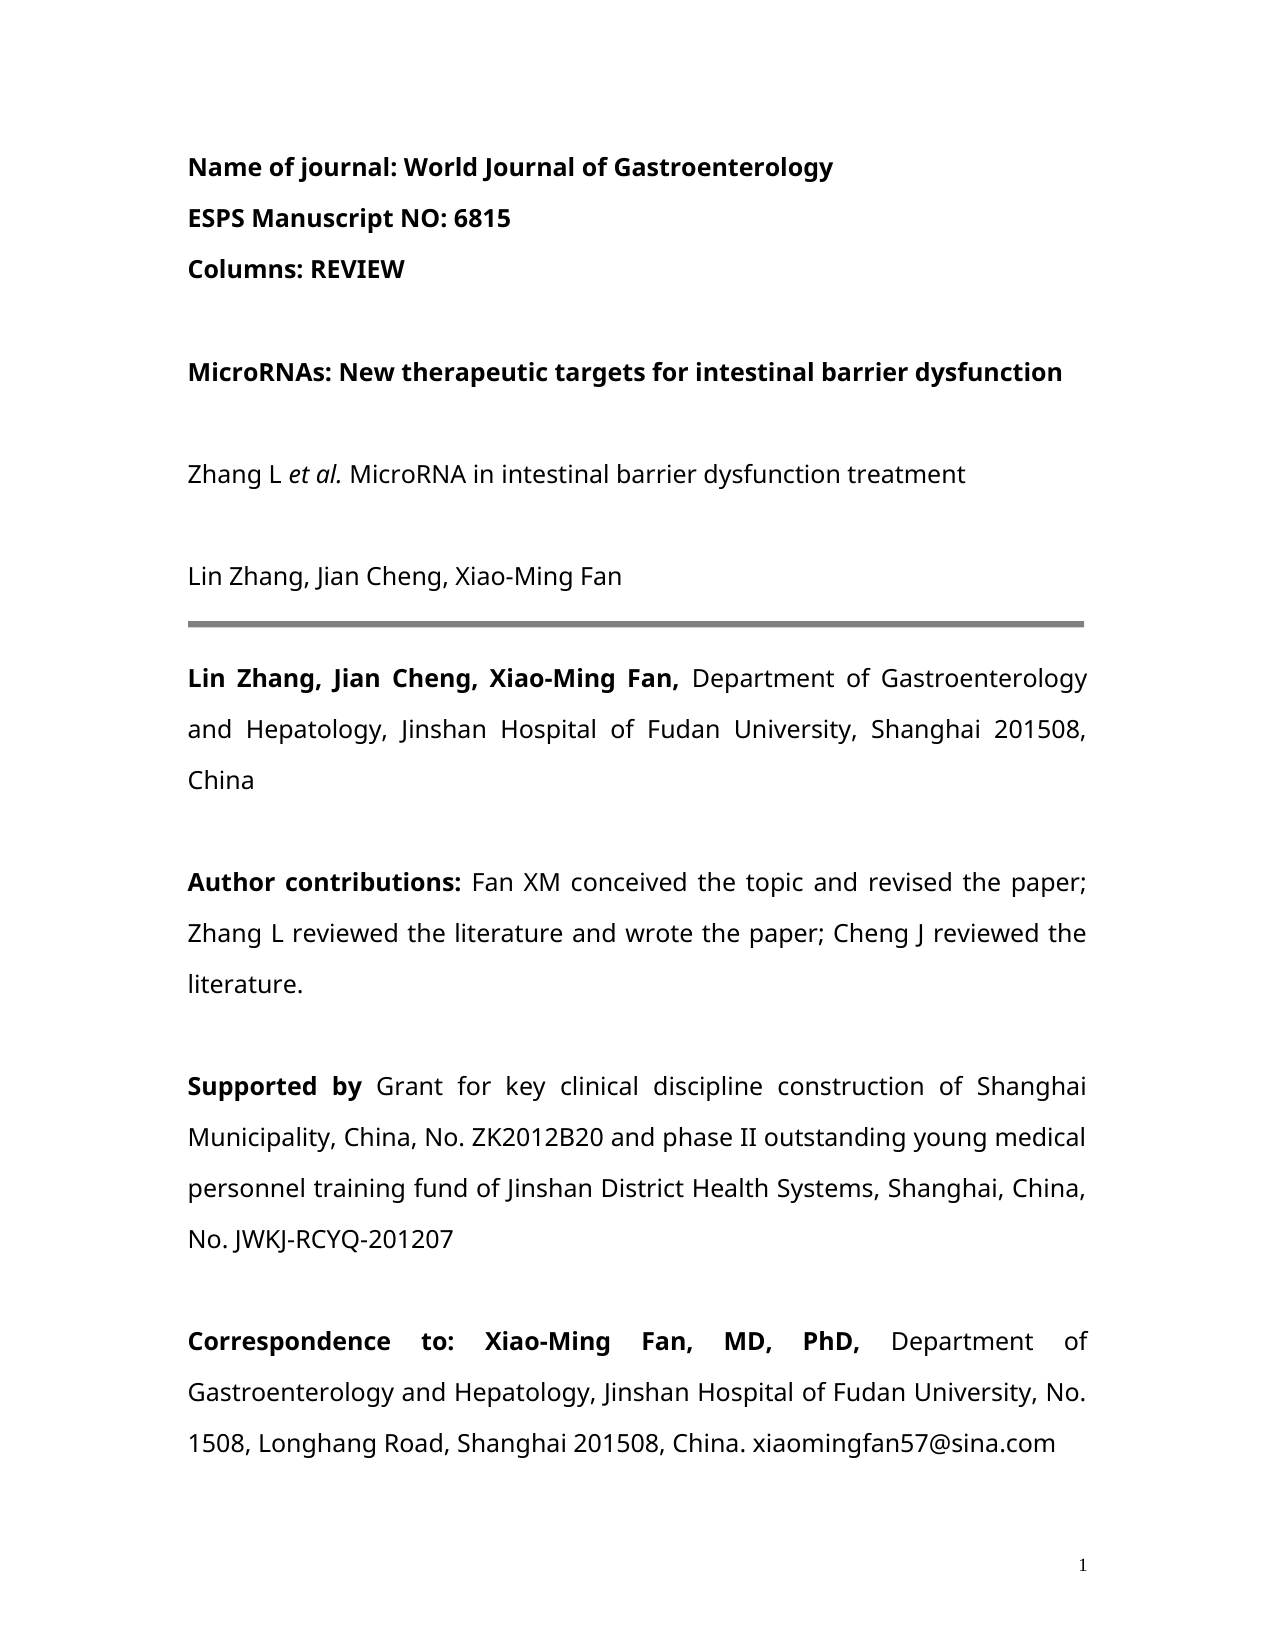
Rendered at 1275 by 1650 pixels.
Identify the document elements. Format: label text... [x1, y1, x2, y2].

text Zhang L et al. MicroRNA in intestinal barrier dysfunction treatment [187, 456, 1087, 490]
text ESPS Manuscript NO: 6815 [187, 201, 1087, 235]
text Columns: REVIEW [187, 252, 1087, 286]
text MicroRNAs: New therapeutic targets for intestinal barrier dysfunction [187, 354, 1087, 388]
text Lin Zhang, Jian Cheng, Xiao-Ming Fan [187, 558, 1087, 592]
text Author contributions: Fan XM conceived the topic and revised the paper; Zhang L reviewed the literature and wrote the paper; Cheng J reviewed the literature. [187, 864, 1087, 1001]
text Name of journal: World Journal of Gastroenterology [187, 150, 1087, 184]
text Correspondence to: Xiao-Ming Fan, MD, PhD, Department of Gastroenterology and Hepatology, Jinshan Hospital of Fudan University, No. 1508, Longhang Road, Shanghai 201508, China. xiaomingfan57@sina.com [187, 1324, 1087, 1460]
text Lin Zhang, Jian Cheng, Xiao-Ming Fan, Department of Gastroenterology and Hepatology, Jinshan Hospital of Fudan University, Shanghai 201508, China [187, 660, 1087, 797]
text Supported by Grant for key clinical discipline construction of Shanghai Municipality, China, No. ZK2012B20 and phase II outstanding young medical personnel training fund of Jinshan District Health Systems, Shanghai, China, No. JWKJ-RCYQ-201207 [187, 1069, 1087, 1256]
